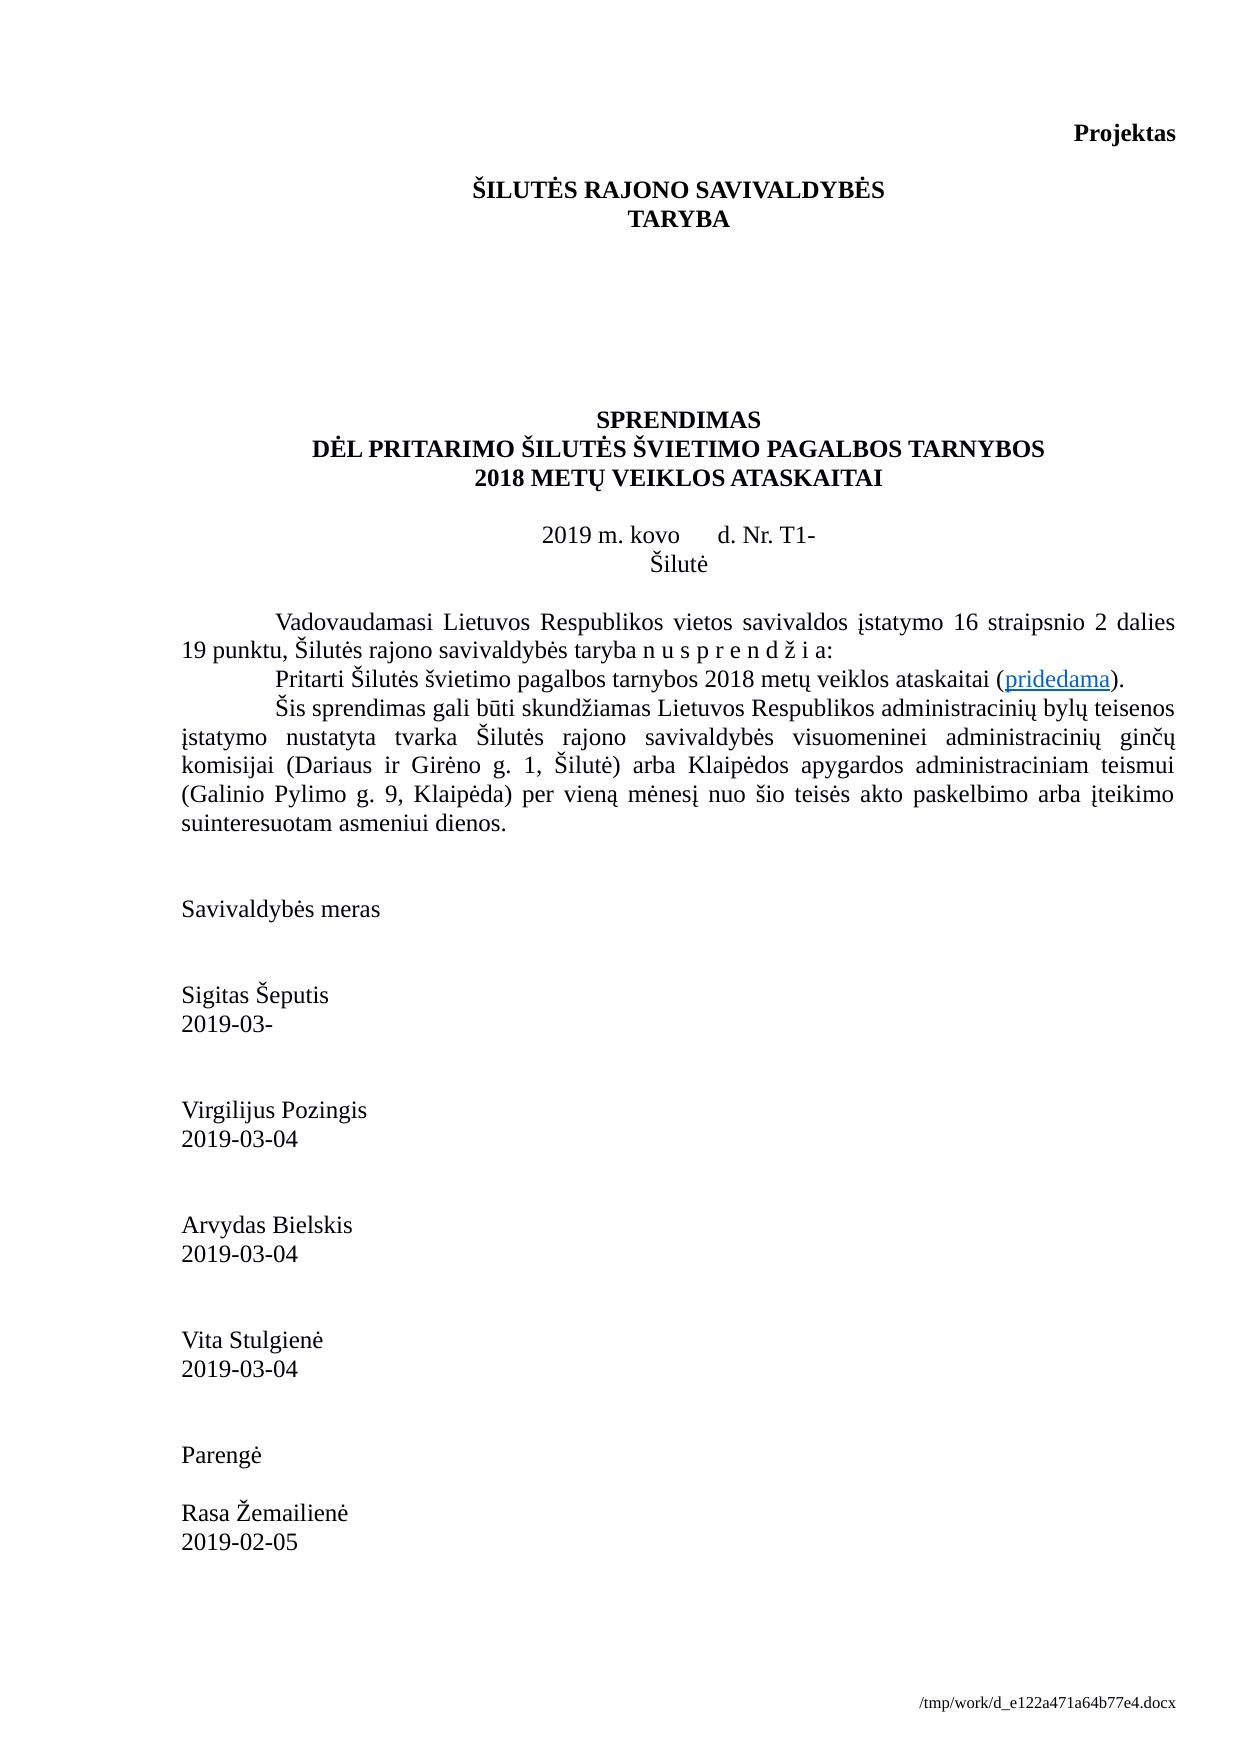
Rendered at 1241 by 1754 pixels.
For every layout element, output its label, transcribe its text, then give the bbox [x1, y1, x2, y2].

text 2019-03-04 [181, 1239, 1176, 1268]
text 2019-02-05 [181, 1527, 1176, 1556]
text Šilutė [181, 549, 1176, 578]
text 2019-03-04 [181, 1124, 1176, 1153]
text 2019 m. kovo d. Nr. T1- [181, 521, 1176, 549]
subtitle ŠILUTĖS RAJONO SAVIVALDYBĖS [181, 176, 1176, 204]
text Parengė [181, 1441, 1176, 1469]
text Projektas [181, 118, 1176, 147]
text Vadovaudamasi Lietuvos Respublikos vietos savivaldos įstatymo 16 straipsnio 2 dalies 19 punktu, Šilutės rajono savivaldybės taryba n u s p r e n d ž i a: [181, 607, 1176, 664]
text 2018 METŲ VEIKLOS ATASKAITAI [181, 463, 1176, 492]
text Arvydas Bielskis [181, 1211, 1176, 1239]
text Savivaldybės meras [181, 894, 1176, 923]
text Sigitas Šeputis [181, 981, 1176, 1009]
text DĖL PRITARIMO ŠILUTĖS ŠVIETIMO PAGALBOS TARNYBOS [181, 434, 1176, 463]
text 2019-03- [181, 1009, 1176, 1038]
subtitle TARYBA [181, 204, 1176, 233]
text 2019-03-04 [181, 1354, 1176, 1383]
text Virgilijus Pozingis [181, 1096, 1176, 1124]
text Pritarti Šilutės švietimo pagalbos tarnybos 2018 metų veiklos ataskaitai (pridedama). [181, 664, 1176, 693]
text Vita Stulgienė [181, 1326, 1176, 1354]
text Šis sprendimas gali būti skundžiamas Lietuvos Respublikos administracinių bylų teisenos įstatymo nustatyta tvarka Šilutės rajono savivaldybės visuomeninei administracinių ginčų komisijai (Dariaus ir Girėno g. 1, Šilutė) arba Klaipėdos apygardos administraciniam teismui (Galinio Pylimo g. 9, Klaipėda) per vieną mėnesį nuo šio teisės akto paskelbimo arba įteikimo suinteresuotam asmeniui dienos. [181, 693, 1176, 837]
text Rasa Žemailienė [181, 1498, 1176, 1527]
text SPRENDIMAS [181, 406, 1176, 434]
